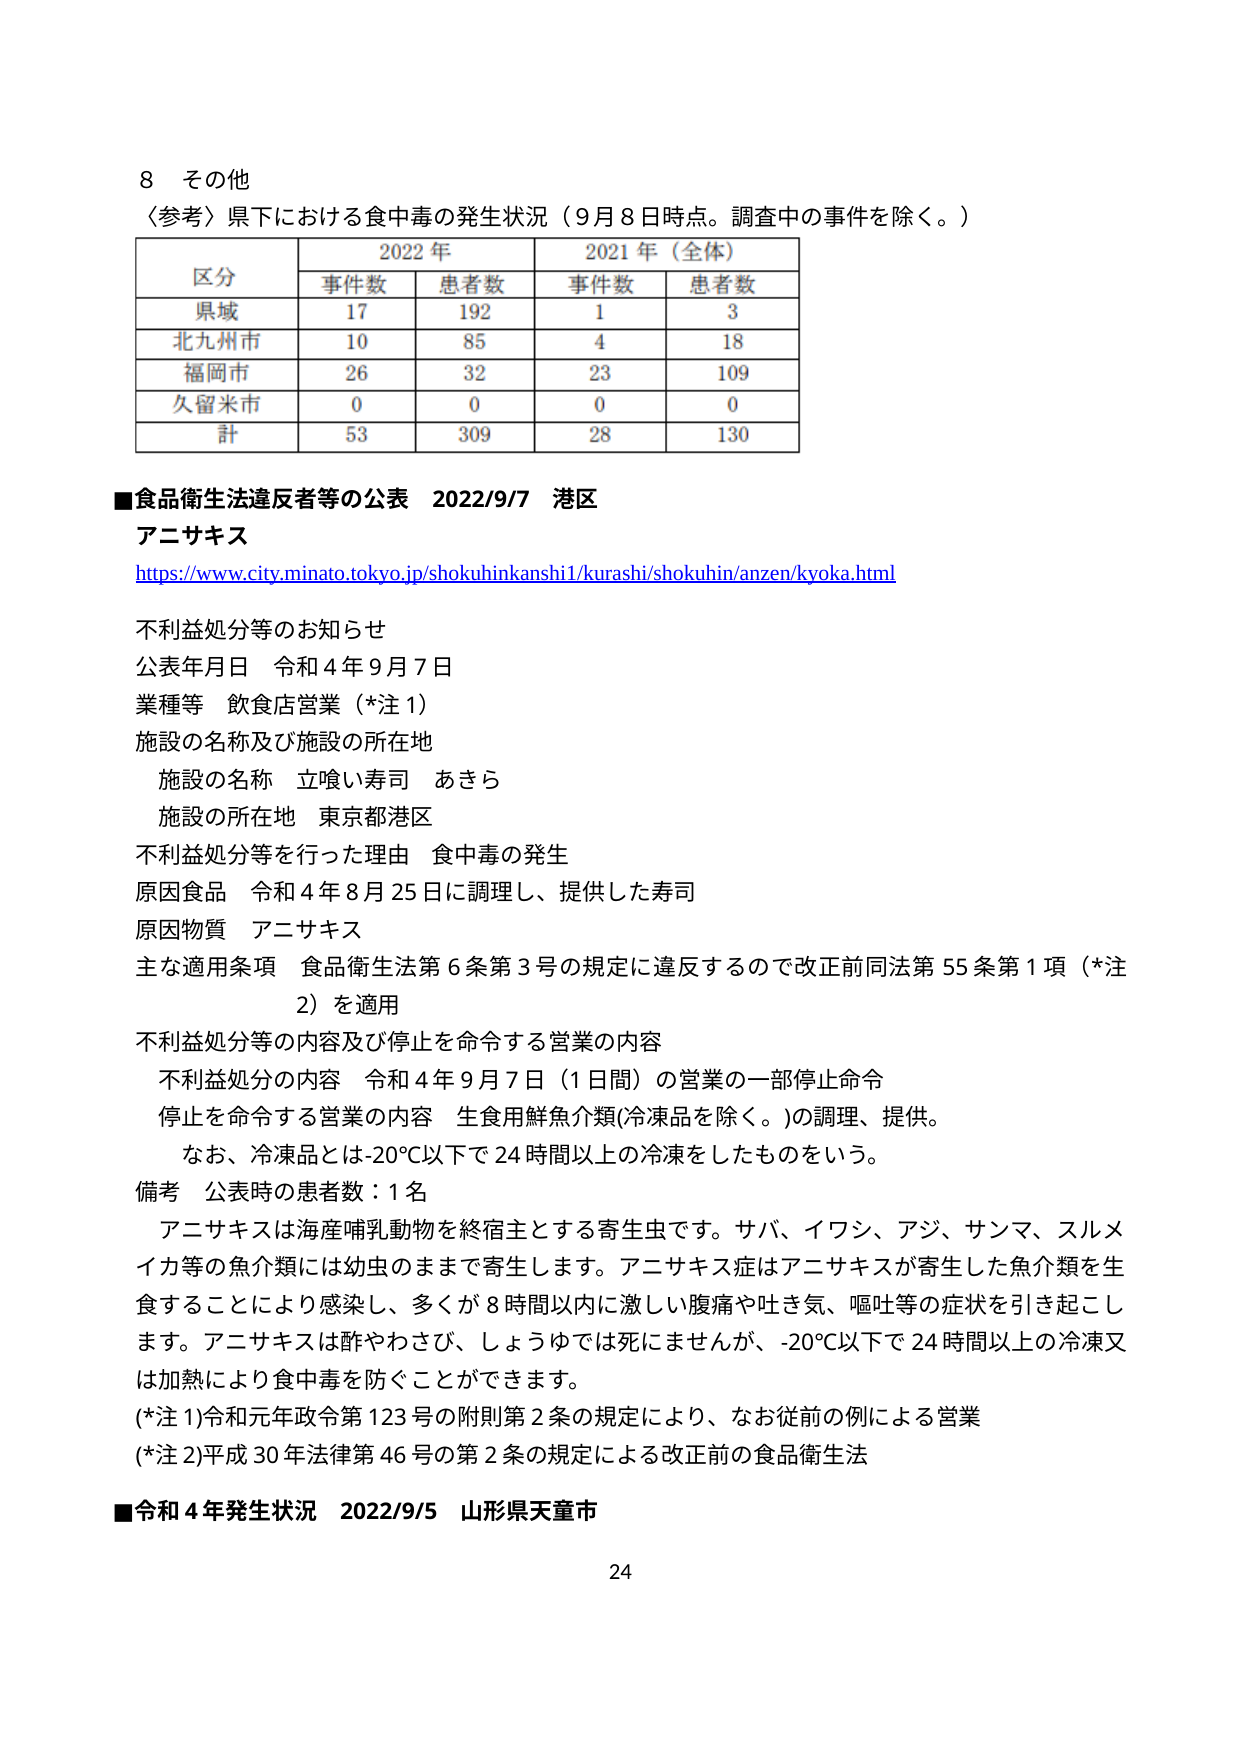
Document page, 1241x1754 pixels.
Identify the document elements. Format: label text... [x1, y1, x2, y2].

text 停止を命令する営業の内容 生食用鮮魚介類(冷凍品を除く。)の調理、提供。 [135, 1097, 1128, 1135]
picture [135, 237, 808, 458]
text 原因物質 アニサキス [135, 910, 1128, 947]
text 公表年月日 令和4年9月7日 [135, 647, 1128, 685]
text 不利益処分等を行った理由 食中毒の発生 [135, 835, 1128, 872]
text 不利益処分等のお知らせ [112, 610, 1128, 647]
text ■食品衛生法違反者等の公表 2022/9/7 港区 [112, 478, 1128, 516]
text ■令和4年発生状況 2022/9/5 山形県天童市 [112, 1491, 1128, 1528]
text 〈参考〉県下における食中毒の発生状況（９月８日時点。調査中の事件を除く。） [135, 197, 1128, 235]
text 業種等 飲食店営業（*注1） [135, 685, 1128, 722]
text 不利益処分の内容 令和4年9月7日（1日間）の営業の一部停止命令 [135, 1060, 1128, 1097]
text アニサキス [112, 516, 1128, 553]
text アニサキスは海産哺乳動物を終宿主とする寄生虫です。サバ、イワシ、アジ、サンマ、スルメイカ等の魚介類には幼虫のままで寄生します。アニサキス症はアニサキスが寄生した魚介類を生食することにより感染し、多くが8時間以内に激しい腹痛や吐き気、嘔吐等の症状を引き起こします。アニサキスは酢やわさび、しょうゆでは死にませんが、-20℃以下で24時間以上の冷凍又は加熱により食中毒を防ぐことができます。 [135, 1210, 1128, 1397]
text 施設の所在地 東京都港区 [135, 797, 1128, 835]
text (*注1)令和元年政令第123号の附則第2条の規定により、なお従前の例による営業 [135, 1397, 1128, 1435]
text ８ その他 [135, 160, 1128, 197]
text 備考 公表時の患者数：1名 [112, 1172, 1128, 1210]
text なお、冷凍品とは-20℃以下で24時間以上の冷凍をしたものをいう。 [135, 1135, 1128, 1172]
text 主な適用条項 食品衛生法第6条第3号の規定に違反するので改正前同法第55条第1項（*注2）を適用 [135, 947, 1128, 1022]
text (*注2)平成30年法律第46号の第2条の規定による改正前の食品衛生法 [135, 1435, 1128, 1472]
text https://www.city.minato.tokyo.jp/shokuhinkanshi1/kurashi/shokuhin/anzen/kyoka.html [112, 553, 1128, 591]
text 原因食品 令和4年8月25日に調理し、提供した寿司 [135, 872, 1128, 910]
text 施設の名称 立喰い寿司 あきら [135, 760, 1128, 797]
text 施設の名称及び施設の所在地 [135, 722, 1128, 760]
text 不利益処分等の内容及び停止を命令する営業の内容 [135, 1022, 1128, 1060]
